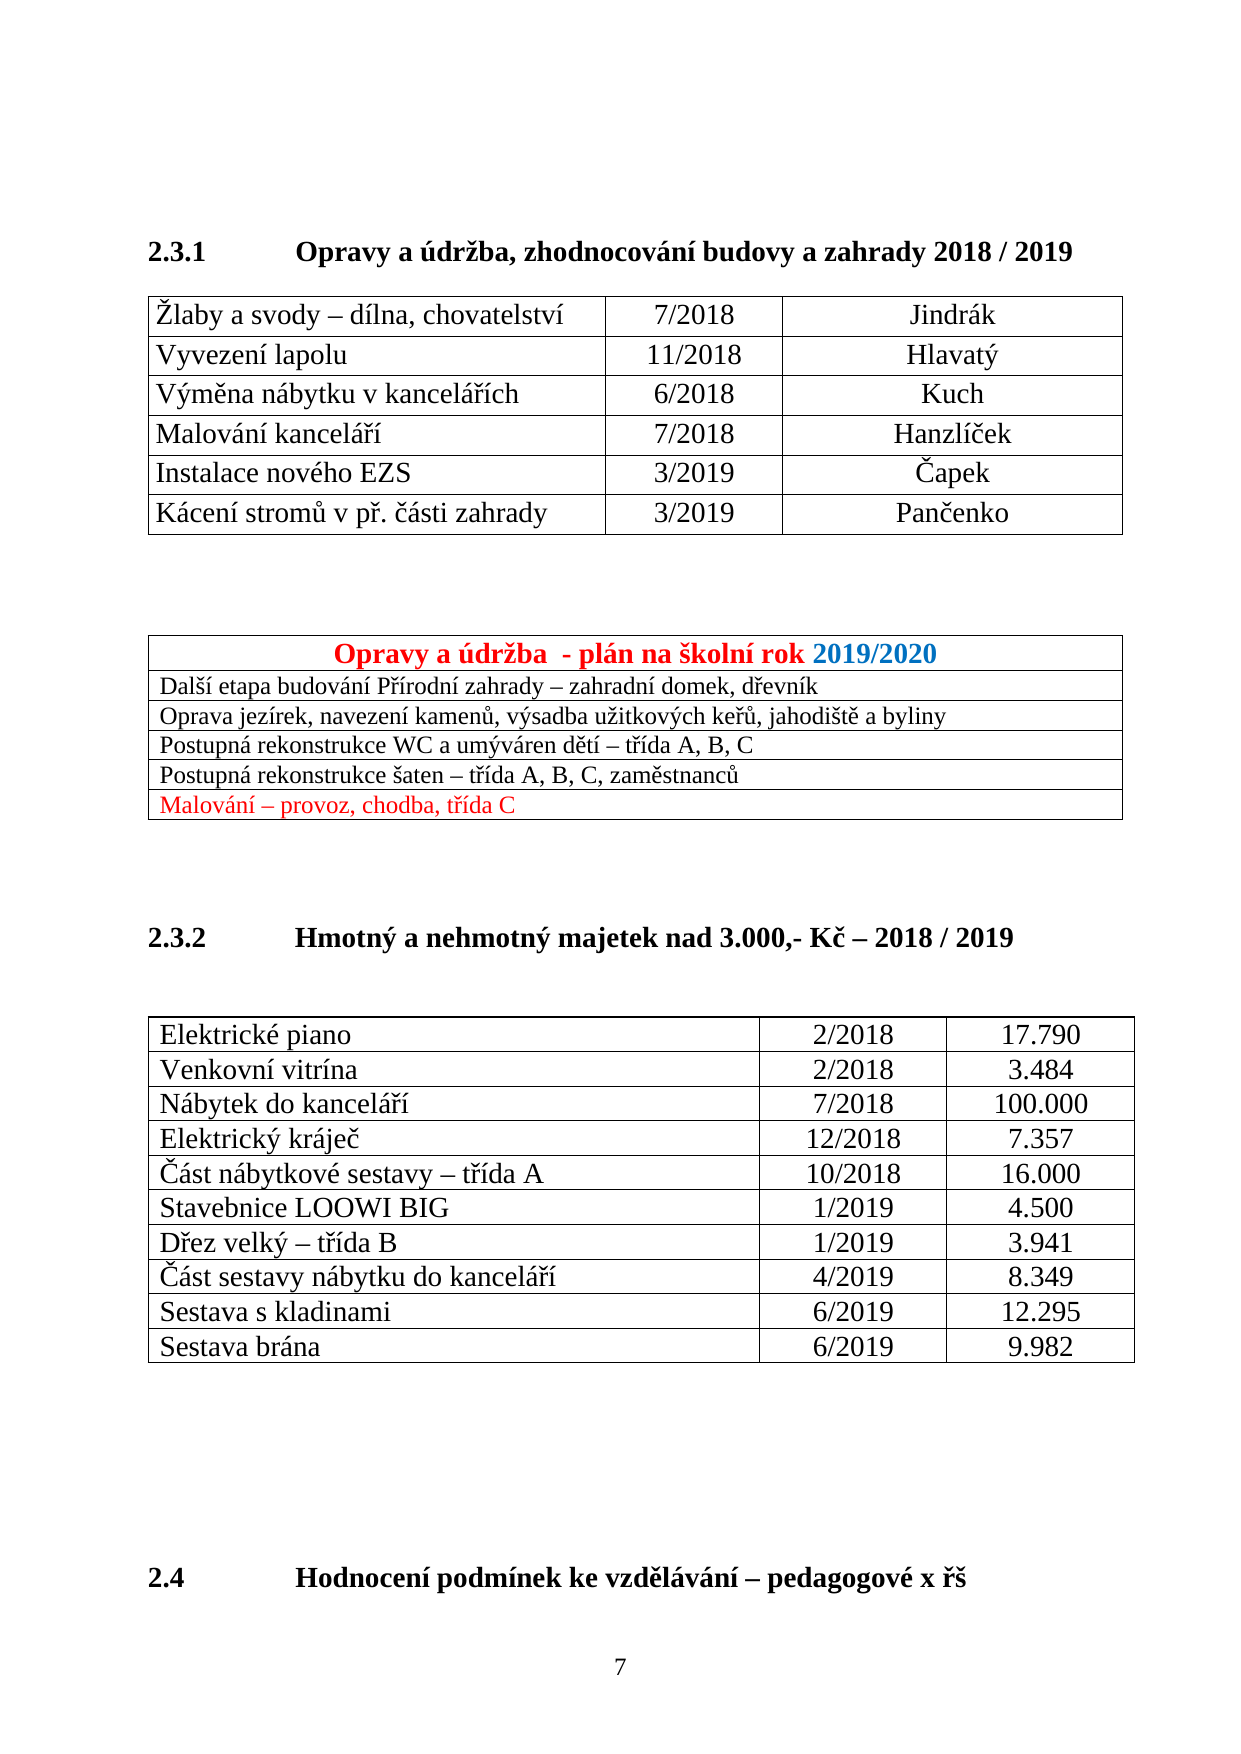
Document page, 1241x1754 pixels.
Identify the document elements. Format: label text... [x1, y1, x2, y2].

table_cell 7.357 [947, 1121, 1134, 1155]
table_cell Dřez velký – třída B [149, 1225, 759, 1258]
table_cell Kuch [783, 376, 1122, 415]
table_cell 3/2019 [606, 495, 782, 534]
table_cell 10/2018 [760, 1156, 946, 1189]
table_cell Čapek [783, 456, 1122, 494]
table_cell Venkovní vitrína [149, 1052, 759, 1086]
table_header Jindrák [783, 297, 1122, 336]
table_cell Vyvezení lapolu [149, 337, 605, 375]
table_cell Malování – provoz, chodba, třída C [149, 790, 1122, 819]
table_header Žlaby a svody – dílna, chovatelství [149, 297, 605, 336]
table_cell 3/2019 [606, 456, 782, 494]
table_cell 1/2019 [760, 1190, 946, 1224]
table_cell 6/2018 [606, 376, 782, 415]
table_cell 12/2018 [760, 1121, 946, 1155]
list Hmotný a nehmotný majetek nad 3.000,- Kč – 2018 / 2019 [148, 921, 1093, 954]
table_cell 4.500 [947, 1190, 1134, 1224]
table_cell Malování kanceláří [149, 416, 605, 454]
table_cell 7/2018 [606, 416, 782, 454]
table_cell 12.295 [947, 1294, 1134, 1328]
table_cell 2/2018 [760, 1052, 946, 1086]
table_cell 3.941 [947, 1225, 1134, 1258]
table_cell 8.349 [947, 1260, 1134, 1293]
table_cell 16.000 [947, 1156, 1134, 1189]
table_cell Nábytek do kanceláří [149, 1087, 759, 1120]
table_cell Stavebnice LOOWI BIG [149, 1190, 759, 1224]
table_cell 100.000 [947, 1087, 1134, 1120]
table_cell 7/2018 [760, 1087, 946, 1120]
table_cell Část sestavy nábytku do kanceláří [149, 1260, 759, 1293]
table_cell Další etapa budování Přírodní zahrady – zahradní domek, dřevník [149, 671, 1122, 700]
text 2.4 Hodnocení podmínek ke vzdělávání – pedagogové x řš [148, 1560, 1093, 1593]
table_cell 6/2019 [760, 1294, 946, 1328]
table_cell Část nábytkové sestavy – třída A [149, 1156, 759, 1189]
table_header 17.790 [947, 1018, 1134, 1051]
table_cell Elektrický kráječ [149, 1121, 759, 1155]
table_cell Kácení stromů v př. části zahrady [149, 495, 605, 534]
table_header Elektrické piano [149, 1018, 759, 1051]
table_cell Hanzlíček [783, 416, 1122, 454]
table_cell Postupná rekonstrukce šaten – třída A, B, C, zaměstnanců [149, 760, 1122, 789]
table_cell 9.982 [947, 1329, 1134, 1362]
table_cell 11/2018 [606, 337, 782, 375]
text 2.3.1 Opravy a údržba, zhodnocování budovy a zahrady 2018 / 2019 [148, 234, 1093, 267]
table_cell Sestava brána [149, 1329, 759, 1362]
table_cell Výměna nábytku v kancelářích [149, 376, 605, 415]
table_cell 4/2019 [760, 1260, 946, 1293]
table_cell Hlavatý [783, 337, 1122, 375]
table_cell Sestava s kladinami [149, 1294, 759, 1328]
table_cell Oprava jezírek, navezení kamenů, výsadba užitkových keřů, jahodiště a byliny [149, 701, 1122, 729]
table_header 2/2018 [760, 1018, 946, 1051]
table_cell 1/2019 [760, 1225, 946, 1258]
table_cell 3.484 [947, 1052, 1134, 1086]
table_cell Pančenko [783, 495, 1122, 534]
table_header Opravy a údržba - plán na školní rok 2019/2020 [149, 636, 1122, 670]
table_header 7/2018 [606, 297, 782, 336]
table_cell Instalace nového EZS [149, 456, 605, 494]
table_cell Postupná rekonstrukce WC a umýváren dětí – třída A, B, C [149, 731, 1122, 759]
table_cell 6/2019 [760, 1329, 946, 1362]
